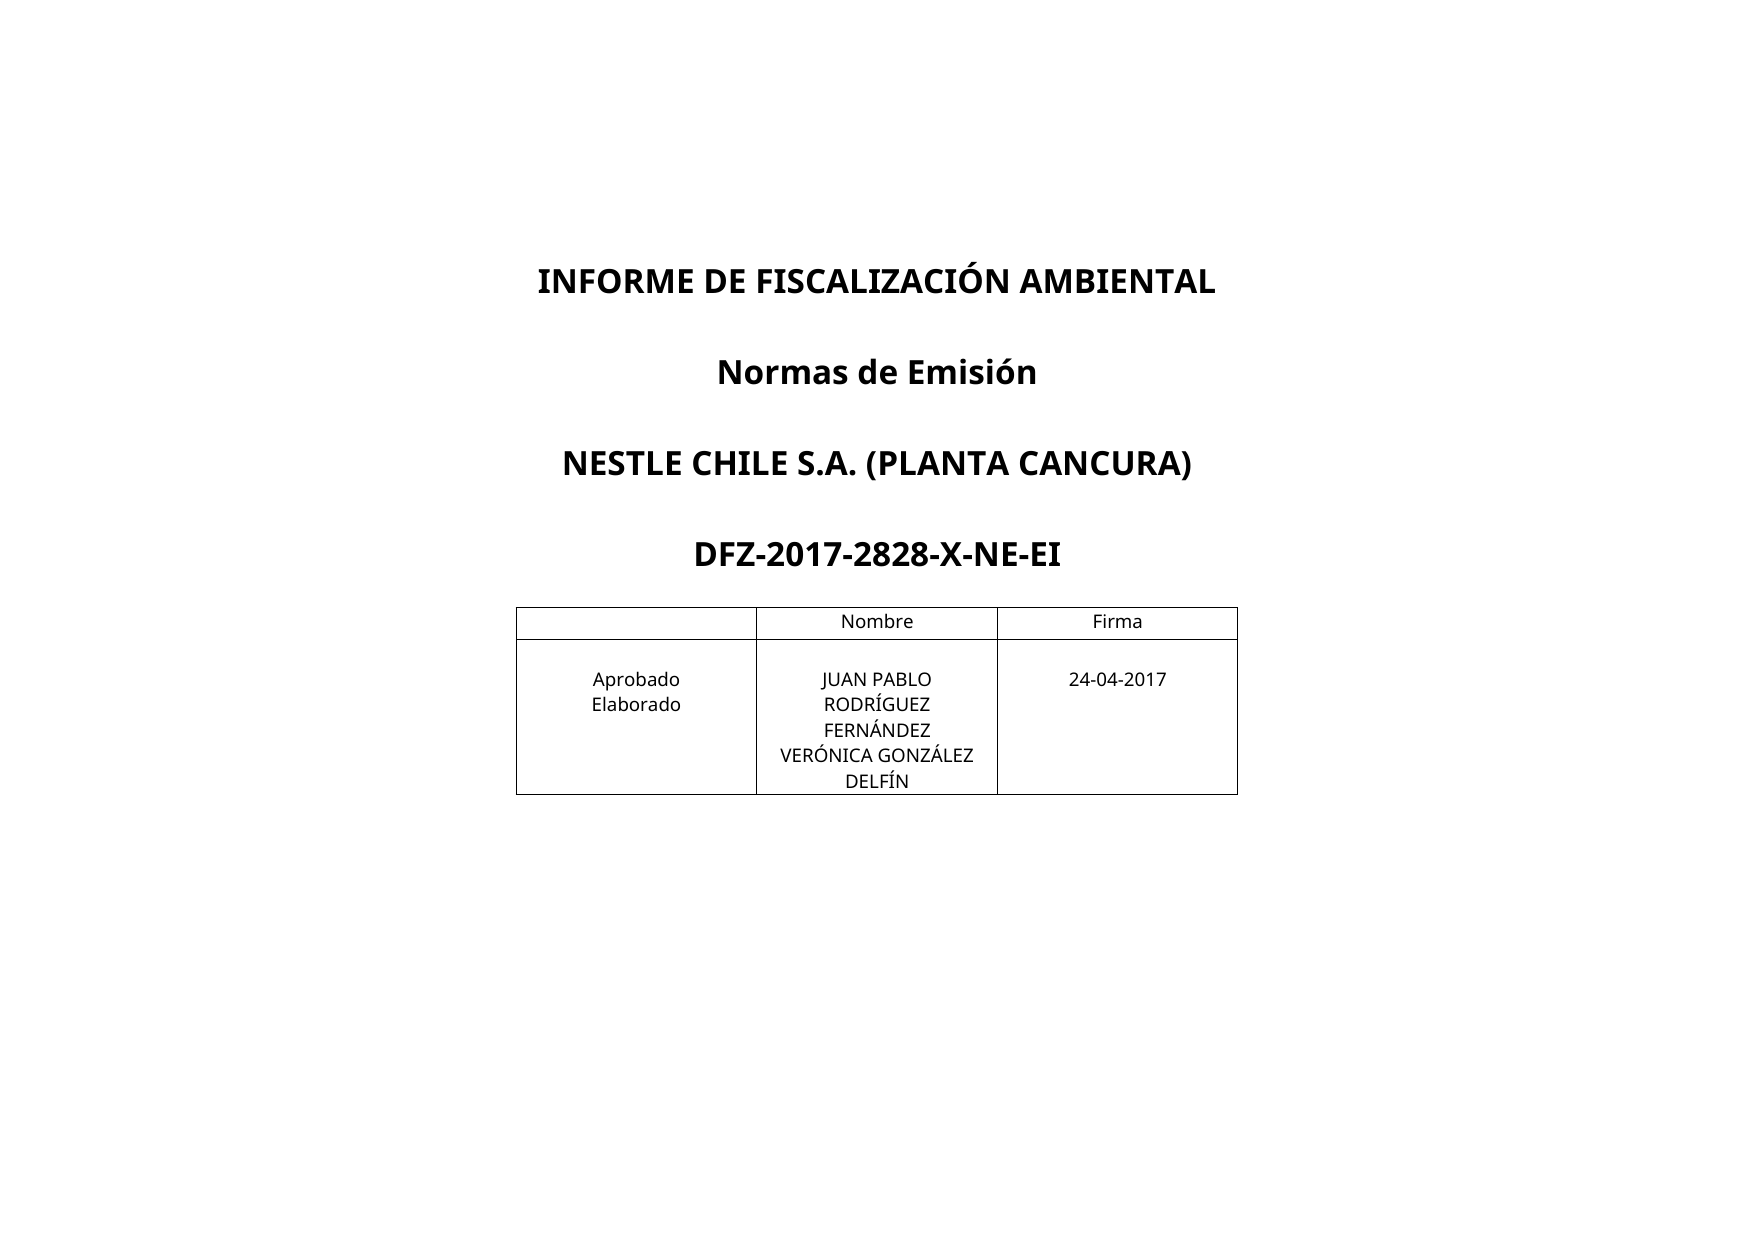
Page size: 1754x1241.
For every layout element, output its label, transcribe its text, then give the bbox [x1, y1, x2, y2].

text DFZ-2017-2828-X-NE-EI [150, 485, 1604, 576]
table_header Firma [998, 608, 1237, 639]
table_cell Aprobado Elaborado [517, 640, 756, 793]
table_cell JUAN PABLO RODRÍGUEZ FERNÁNDEZ VERÓNICA GONZÁLEZ DELFÍN [757, 640, 997, 793]
table_cell 24-04-2017 [998, 640, 1237, 793]
text NESTLE CHILE S.A. (PLANTA CANCURA) [150, 394, 1604, 485]
text Normas de Emisión [150, 303, 1604, 394]
text INFORME DE FISCALIZACIÓN AMBIENTAL [150, 212, 1604, 303]
table_header [517, 608, 756, 639]
table_header Nombre [757, 608, 997, 639]
